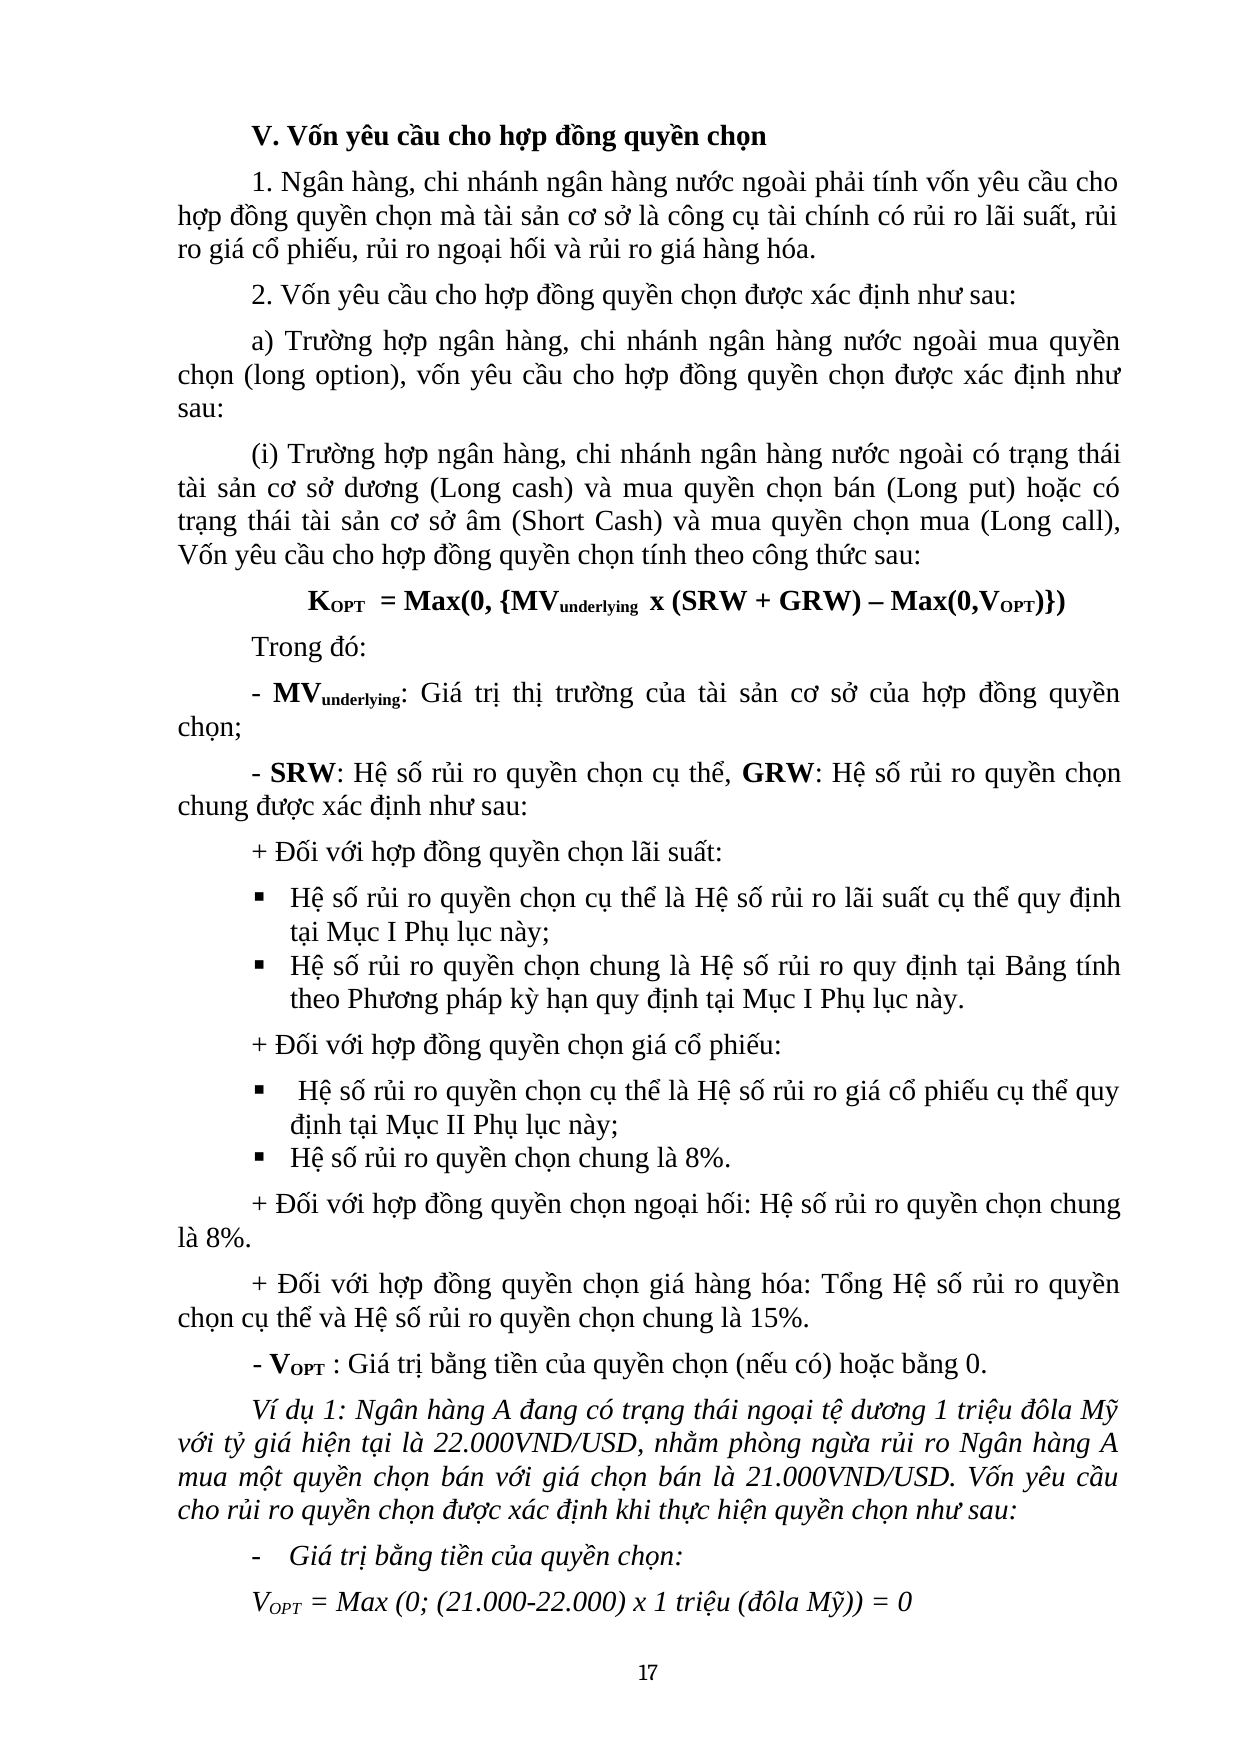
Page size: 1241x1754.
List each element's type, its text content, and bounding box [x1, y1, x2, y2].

text (i) Trường hợp ngân hàng, chi nhánh ngân hàng nước ngoài có trạng thái tài sản cơ sở dương (Long cash) và mua quyền chọn bán (Long put) hoặc có trạng thái tài sản cơ sở âm (Short Cash) và mua quyền chọn mua (Long call), Vốn yêu cầu cho hợp đồng quyền chọn tính theo công thức sau: [177, 436, 1122, 571]
text + Đối với hợp đồng quyền chọn lãi suất: [177, 834, 1122, 868]
text a) Trường hợp ngân hàng, chi nhánh ngân hàng nước ngoài mua quyền chọn (long option), vốn yêu cầu cho hợp đồng quyền chọn được xác định như sau: [177, 323, 1122, 424]
text + Đối với hợp đồng quyền chọn giá cổ phiếu: [177, 1027, 1122, 1061]
list Hệ số rủi ro quyền chọn chung là 8%. [252, 1141, 1122, 1174]
list V. Vốn yêu cầu cho hợp đồng quyền chọn [177, 118, 1122, 152]
text Ví dụ 1: Ngân hàng A đang có trạng thái ngoại tệ dương 1 triệu đôla Mỹ với tỷ giá hiện tại là 22.000VND/USD, nhằm phòng ngừa rủi ro Ngân hàng A mua một quyền chọn bán với giá chọn bán là 21.000VND/USD. Vốn yêu cầu cho rủi ro quyền chọn được xác định khi thực hiện quyền chọn như sau: [177, 1392, 1122, 1526]
text VOPT = Max (0; (21.000-22.000) x 1 triệu (đôla Mỹ)) = 0 [177, 1584, 1122, 1618]
text KOPT = Max(0, {MVunderlying x (SRW + GRW) – Max(0,VOPT)}) [177, 583, 1122, 617]
text - VOPT : Giá trị bằng tiền của quyền chọn (nếu có) hoặc bằng 0. [177, 1346, 1122, 1379]
text 1. Ngân hàng, chi nhánh ngân hàng nước ngoài phải tính vốn yêu cầu cho hợp đồng quyền chọn mà tài sản cơ sở là công cụ tài chính có rủi ro lãi suất, rủi ro giá cổ phiếu, rủi ro ngoại hối và rủi ro giá hàng hóa. [177, 164, 1119, 265]
text - MVunderlying: Giá trị thị trường của tài sản cơ sở của hợp đồng quyền chọn; [177, 675, 1122, 742]
text + Đối với hợp đồng quyền chọn giá hàng hóa: Tổng Hệ số rủi ro quyền chọn cụ thể và Hệ số rủi ro quyền chọn chung là 15%. [177, 1266, 1122, 1333]
list Hệ số rủi ro quyền chọn cụ thể là Hệ số rủi ro lãi suất cụ thể quy định tại Mục I Phụ lục này; [252, 880, 1122, 948]
text + Đối với hợp đồng quyền chọn ngoại hối: Hệ số rủi ro quyền chọn chung là 8%. [177, 1187, 1122, 1254]
list Hệ số rủi ro quyền chọn cụ thể là Hệ số rủi ro giá cổ phiếu cụ thể quy định tại Mục II Phụ lục này; [252, 1073, 1122, 1141]
text - SRW: Hệ số rủi ro quyền chọn cụ thể, GRW: Hệ số rủi ro quyền chọn chung được xác định như sau: [177, 755, 1122, 822]
list Giá trị bằng tiền của quyền chọn: [251, 1538, 1122, 1572]
text Trong đó: [177, 629, 1122, 663]
list Hệ số rủi ro quyền chọn chung là Hệ số rủi ro quy định tại Bảng tính theo Phương pháp kỳ hạn quy định tại Mục I Phụ lục này. [252, 948, 1122, 1015]
text 2. Vốn yêu cầu cho hợp đồng quyền chọn được xác định như sau: [177, 277, 1119, 311]
